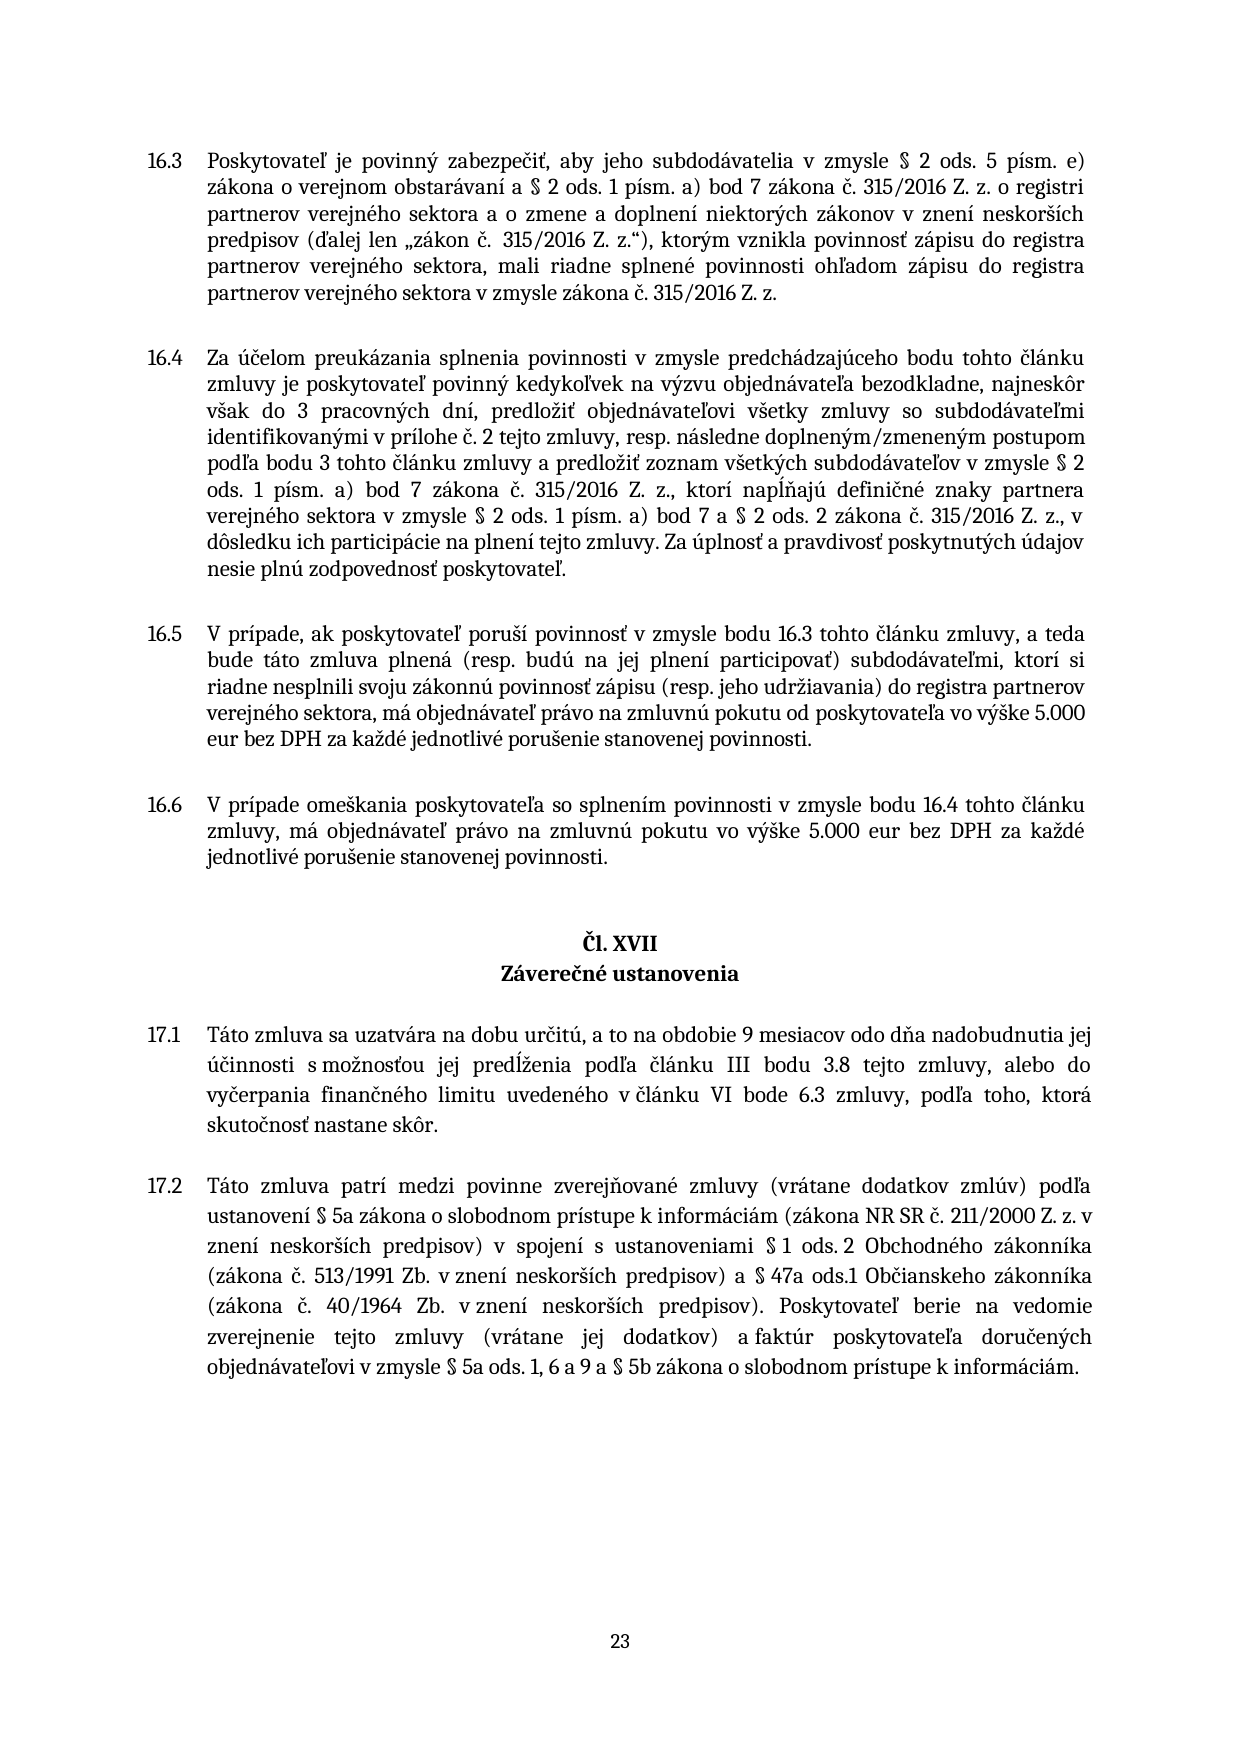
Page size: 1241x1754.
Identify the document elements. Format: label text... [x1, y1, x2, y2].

text Čl. XVII [148, 931, 1092, 957]
list Poskytovateľ je povinný zabezpečiť, aby jeho subdodávatelia v zmysle § 2 ods. 5 písm. e) zákona o verejnom obstarávaní a § 2 ods. 1 písm. a) bod 7 zákona č. 315/2016 Z. z. o registri partnerov verejného sektora a o zmene a doplnení niektorých zákonov v znení neskorších predpisov (ďalej len „zákon č. 315/2016 Z. z.“), ktorým vznikla povinnosť zápisu do registra partnerov verejného sektora, mali riadne splnené povinnosti ohľadom zápisu do registra partnerov verejného sektora v zmysle zákona č. 315/2016 Z. z. [148, 148, 1086, 306]
list Za účelom preukázania splnenia povinnosti v zmysle predchádzajúceho bodu tohto článku zmluvy je poskytovateľ povinný kedykoľvek na výzvu objednávateľa bezodkladne, najneskôr však do 3 pracovných dní, predložiť objednávateľovi všetky zmluvy so subdodávateľmi identifikovanými v prílohe č. 2 tejto zmluvy, resp. následne doplneným/zmeneným postupom podľa bodu 3 tohto článku zmluvy a predložiť zoznam všetkých subdodávateľov v zmysle § 2 ods. 1 písm. a) bod 7 zákona č. 315/2016 Z. z., ktorí napĺňajú definičné znaky partnera verejného sektora v zmysle § 2 ods. 1 písm. a) bod 7 a § 2 ods. 2 zákona č. 315/2016 Z. z., v dôsledku ich participácie na plnení tejto zmluvy. Za úplnosť a pravdivosť poskytnutých údajov nesie plnú zodpovednosť poskytovateľ. [148, 345, 1086, 582]
list V prípade omeškania poskytovateľa so splnením povinnosti v zmysle bodu 16.4 tohto článku zmluvy, má objednávateľ právo na zmluvnú pokutu vo výške 5.000 eur bez DPH za každé jednotlivé porušenie stanovenej povinnosti. [148, 791, 1086, 870]
list Táto zmluva sa uzatvára na dobu určitú, a to na obdobie 9 mesiacov odo dňa nadobudnutia jej účinnosti s možnosťou jej predĺženia podľa článku III bodu 3.8 tejto zmluvy, alebo do vyčerpania finančného limitu uvedeného v článku VI bode 6.3 zmluvy, podľa toho, ktorá skutočnosť nastane skôr. [148, 1021, 1092, 1138]
list Táto zmluva patrí medzi povinne zverejňované zmluvy (vrátane dodatkov zmlúv) podľa ustanovení § 5a zákona o slobodnom prístupe k informáciám (zákona NR SR č. 211/2000 Z. z. v znení neskorších predpisov) v spojení s ustanoveniami § 1 ods. 2 Obchodného zákonníka (zákona č. 513/1991 Zb. v znení neskorších predpisov) a § 47a ods.1 Občianskeho zákonníka (zákona č. 40/1964 Zb. v znení neskorších predpisov). Poskytovateľ berie na vedomie zverejnenie tejto zmluvy (vrátane jej dodatkov) a faktúr poskytovateľa doručených objednávateľovi v zmysle § 5a ods. 1, 6 a 9 a § 5b zákona o slobodnom prístupe k informáciám. [148, 1172, 1092, 1380]
list V prípade, ak poskytovateľ poruší povinnosť v zmysle bodu 16.3 tohto článku zmluvy, a teda bude táto zmluva plnená (resp. budú na jej plnení participovať) subdodávateľmi, ktorí si riadne nesplnili svoju zákonnú povinnosť zápisu (resp. jeho udržiavania) do registra partnerov verejného sektora, má objednávateľ právo na zmluvnú pokutu od poskytovateľa vo výške 5.000 eur bez DPH za každé jednotlivé porušenie stanovenej povinnosti. [148, 621, 1086, 752]
text Záverečné ustanovenia [148, 961, 1092, 987]
